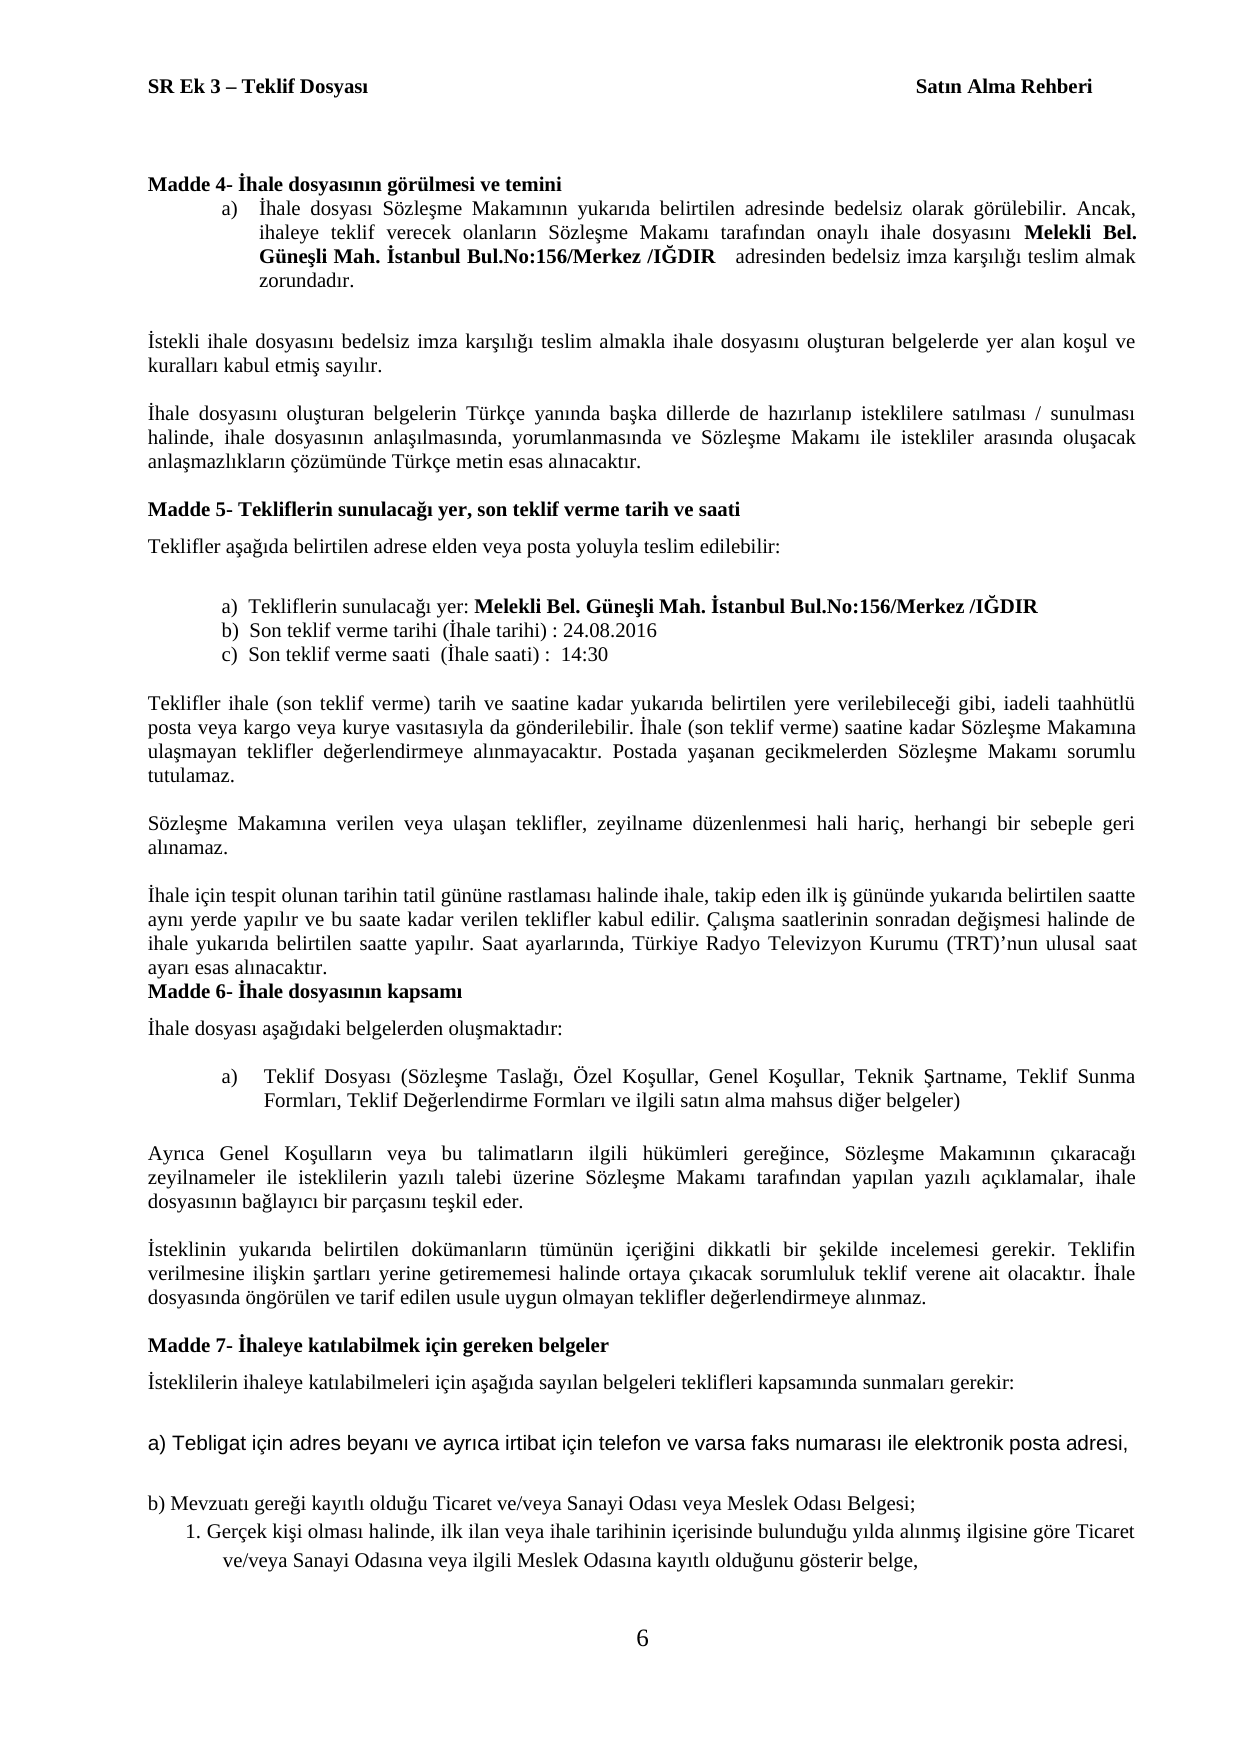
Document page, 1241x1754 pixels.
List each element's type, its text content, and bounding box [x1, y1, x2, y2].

text b) Son teklif verme tarihi (İhale tarihi) : 24.08.2016 [185, 618, 1137, 642]
text İsteklilerin ihaleye katılabilmeleri için aşağıda sayılan belgeleri teklifleri kapsamında sunmaları gerekir: [148, 1370, 1137, 1394]
text İhale dosyasını oluşturan belgelerin Türkçe yanında başka dillerde de hazırlanıp isteklilere satılması / sunulması halinde, ihale dosyasının anlaşılmasında, yorumlanmasında ve Sözleşme Makamı ile istekliler arasında oluşacak anlaşmazlıkların çözümünde Türkçe metin esas alınacaktır. [148, 401, 1137, 473]
text Ayrıca Genel Koşulların veya bu talimatların ilgili hükümleri gereğince, Sözleşme Makamının çıkaracağı zeyilnameler ile isteklilerin yazılı talebi üzerine Sözleşme Makamı tarafından yapılan yazılı açıklamalar, ihale dosyasının bağlayıcı bir parçasını teşkil eder. [148, 1141, 1137, 1213]
text a) Tebligat için adres beyanı ve ayrıca irtibat için telefon ve varsa faks numarası ile elektronik posta adresi, [148, 1431, 1137, 1454]
text c) Son teklif verme saati (İhale saati) : 14:30 [185, 642, 1137, 666]
text İhale için tespit olunan tarihin tatil gününe rastlaması halinde ihale, takip eden ilk iş gününde yukarıda belirtilen saatte aynı yerde yapılır ve bu saate kadar verilen teklifler kabul edilir. Çalışma saatlerinin sonradan değişmesi halinde de ihale yukarıda belirtilen saatte yapılır. Saat ayarlarında, Türkiye Radyo Televizyon Kurumu (TRT)’nun ulusal saat ayarı esas alınacaktır. [148, 883, 1137, 979]
text İsteklinin yukarıda belirtilen dokümanların tümünün içeriğini dikkatli bir şekilde incelemesi gerekir. Teklifin verilmesine ilişkin şartları yerine getirememesi halinde ortaya çıkacak sorumluluk teklif verene ait olacaktır. İhale dosyasında öngörülen ve tarif edilen usule uygun olmayan teklifler değerlendirmeye alınmaz. [148, 1237, 1137, 1309]
text Teklifler aşağıda belirtilen adrese elden veya posta yoluyla teslim edilebilir: [148, 534, 1137, 558]
list Gerçek kişi olması halinde, ilk ilan veya ihale tarihinin içerisinde bulunduğu yılda alınmış ilgisine göre Ticaret ve/veya Sanayi Odasına veya ilgili Meslek Odasına kayıtlı olduğunu gösterir belge, [185, 1515, 1137, 1573]
text Madde 5- Tekliflerin sunulacağı yer, son teklif verme tarih ve saati [148, 497, 1137, 521]
text Sözleşme Makamına verilen veya ulaşan teklifler, zeyilname düzenlenmesi hali hariç, herhangi bir sebeple geri alınamaz. [148, 811, 1137, 859]
text Madde 7- İhaleye katılabilmek için gereken belgeler [148, 1333, 1137, 1357]
text Madde 6- İhale dosyasının kapsamı [148, 979, 1137, 1003]
list İhale dosyası Sözleşme Makamının yukarıda belirtilen adresinde bedelsiz olarak görülebilir. Ancak, ihaleye teklif verecek olanların Sözleşme Makamı tarafından onaylı ihale dosyasını Melekli Bel. Güneşli Mah. İstanbul Bul.No:156/Merkez /IĞDIR adresinden bedelsiz imza karşılığı teslim almak zorundadır. [221, 196, 1137, 292]
text İstekli ihale dosyasını bedelsiz imza karşılığı teslim almakla ihale dosyasını oluşturan belgelerde yer alan koşul ve kuralları kabul etmiş sayılır. [148, 329, 1137, 377]
list Teklif Dosyası (Sözleşme Taslağı, Özel Koşullar, Genel Koşullar, Teknik Şartname, Teklif Sunma Formları, Teklif Değerlendirme Formları ve ilgili satın alma mahsus diğer belgeler) [221, 1064, 1137, 1112]
text Madde 4- İhale dosyasının görülmesi ve temini [148, 172, 1137, 196]
text Teklifler ihale (son teklif verme) tarih ve saatine kadar yukarıda belirtilen yere verilebileceği gibi, iadeli taahhütlü posta veya kargo veya kurye vasıtasıyla da gönderilebilir. İhale (son teklif verme) saatine kadar Sözleşme Makamına ulaşmayan teklifler değerlendirmeye alınmayacaktır. Postada yaşanan gecikmelerden Sözleşme Makamı sorumlu tutulamaz. [148, 691, 1137, 787]
text a) Tekliflerin sunulacağı yer: Melekli Bel. Güneşli Mah. İstanbul Bul.No:156/Merkez /IĞDIR [148, 594, 1137, 618]
text b) Mevzuatı gereği kayıtlı olduğu Ticaret ve/veya Sanayi Odası veya Meslek Odası Belgesi; [148, 1491, 1137, 1515]
text İhale dosyası aşağıdaki belgelerden oluşmaktadır: [148, 1016, 1137, 1040]
